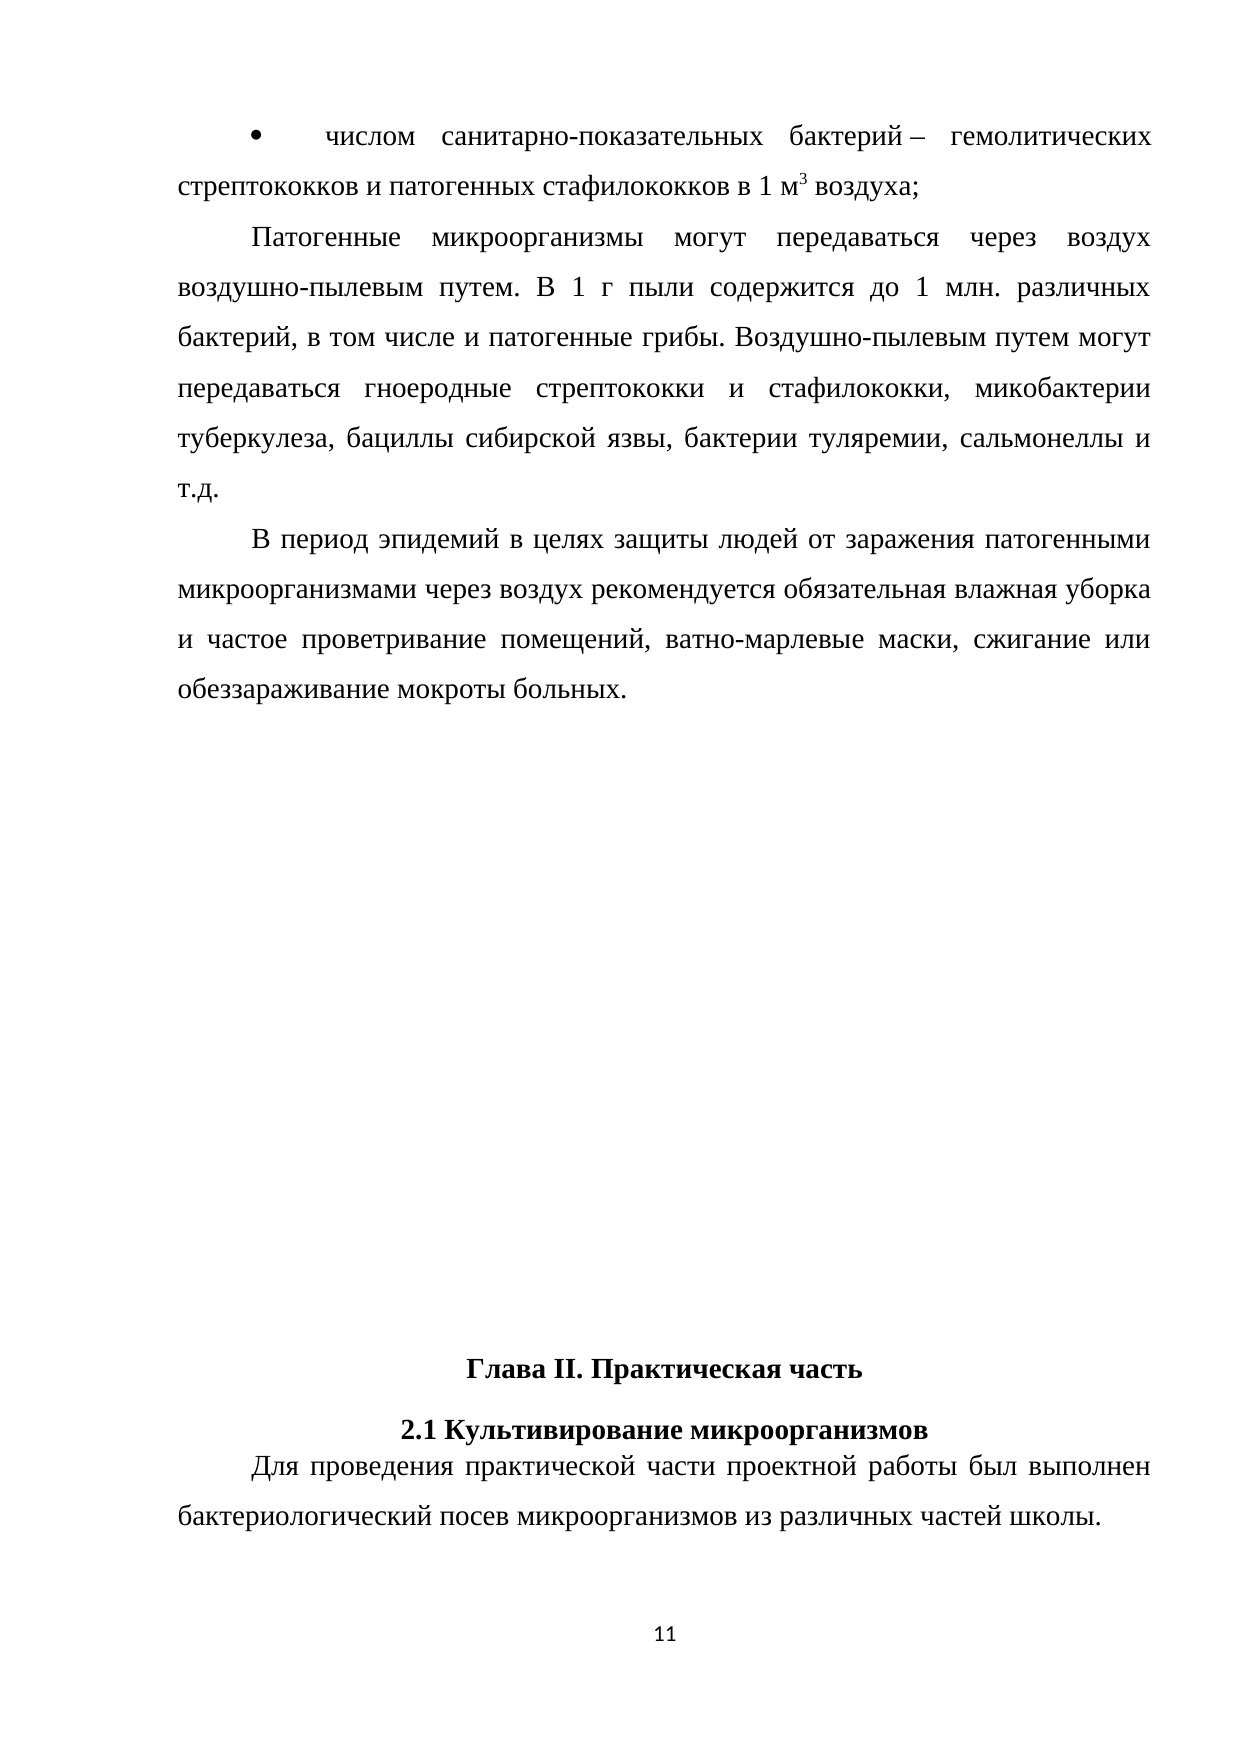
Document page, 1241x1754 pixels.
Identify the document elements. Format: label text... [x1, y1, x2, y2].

text В период эпидемий в целях защиты людей от заражения патогенными микроорганизмами через воздух рекомендуется обязательная влажная уборка и частое проветривание помещений, ватно-марлевые маски, сжигание или обеззараживание мокроты больных. [177, 521, 1152, 705]
list числом санитарно-показательных бактерий – гемолитических стрептококков и патогенных стафилококков в 1 м3 воздуха; [177, 118, 1152, 202]
text Патогенные микроорганизмы могут передаваться через воздух воздушно-пылевым путем. В 1 г пыли содержится до 1 млн. различных бактерий, в том числе и патогенные грибы. Воздушно-пылевым путем могут передаваться гноеродные стрептококки и стафилококки, микобактерии туберкулеза, бациллы сибирской язвы, бактерии туляремии, сальмонеллы и т.д. [177, 219, 1152, 504]
subtitle Глава II. Практическая часть [177, 1351, 1152, 1384]
subtitle 2.1 Культивирование микроорганизмов [177, 1412, 1152, 1445]
text Для проведения практической части проектной работы был выполнен бактериологический посев микроорганизмов из различных частей школы. [177, 1448, 1152, 1532]
